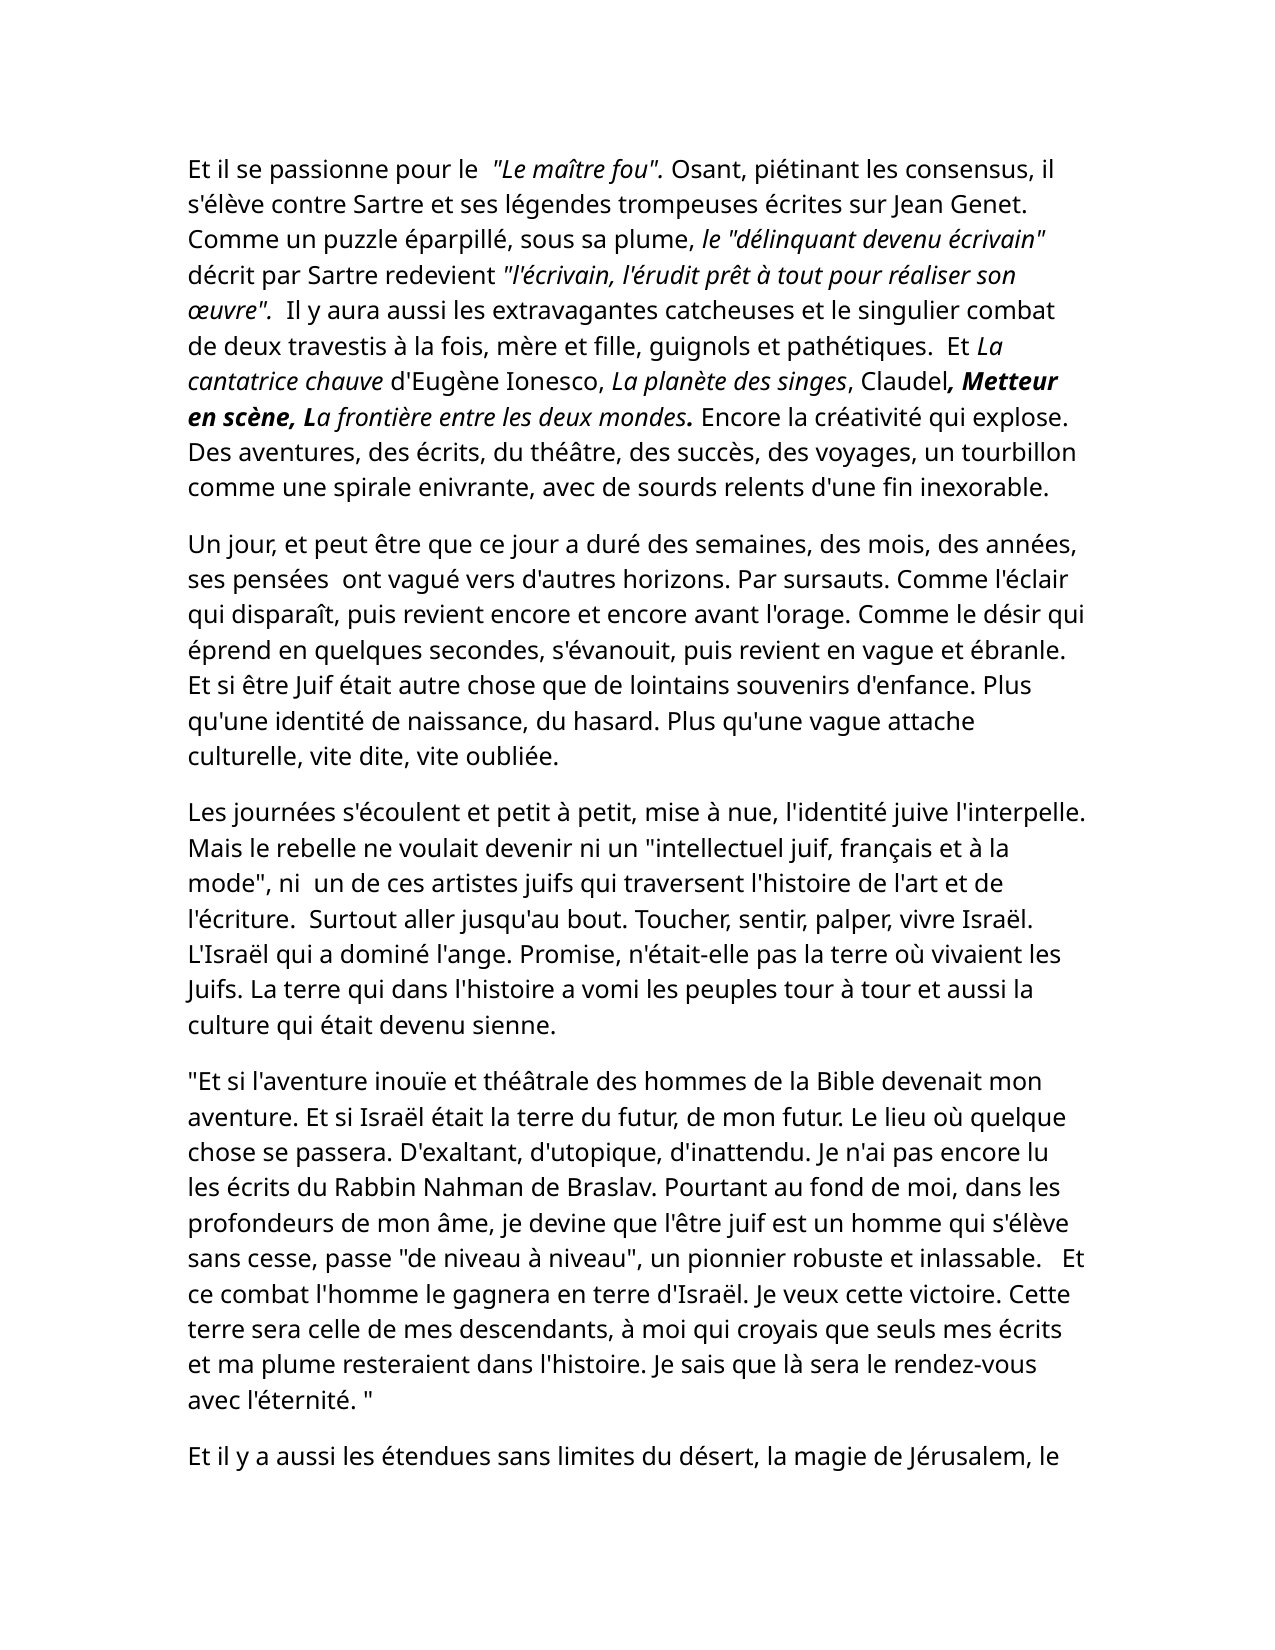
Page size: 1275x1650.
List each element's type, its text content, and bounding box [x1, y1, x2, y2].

text "Et si l'aventure inouïe et théâtrale des hommes de la Bible devenait mon aventure. Et si Israël était la terre du futur, de mon futur. Le lieu où quelque chose se passera. D'exaltant, d'utopique, d'inattendu. Je n'ai pas encore lu les écrits du Rabbin Nahman de Braslav. Pourtant au fond de moi, dans les profondeurs de mon âme, je devine que l'être juif est un homme qui s'élève sans cesse, passe "de niveau à niveau", un pionnier robuste et inlassable. Et ce combat l'homme le gagnera en terre d'Israël. Je veux cette victoire. Cette terre sera celle de mes descendants, à moi qui croyais que seuls mes écrits et ma plume resteraient dans l'histoire. Je sais que là sera le rendez-vous avec l'éternité. " [187, 1062, 1087, 1417]
text Un jour, et peut être que ce jour a duré des semaines, des mois, des années, ses pensées ont vagué vers d'autres horizons. Par sursauts. Comme l'éclair qui disparaît, puis revient encore et encore avant l'orage. Comme le désir qui éprend en quelques secondes, s'évanouit, puis revient en vague et ébranle. Et si être Juif était autre chose que de lointains souvenirs d'enfance. Plus qu'une identité de naissance, du hasard. Plus qu'une vague attache culturelle, vite dite, vite oubliée. [187, 525, 1087, 773]
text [187, 1437, 1087, 1473]
text Et il se passionne pour le "Le maître fou". Osant, piétinant les consensus, il s'élève contre Sartre et ses légendes trompeuses écrites sur Jean Genet. Comme un puzzle éparpillé, sous sa plume, le "délinquant devenu écrivain" décrit par Sartre redevient "l'écrivain, l'érudit prêt à tout pour réaliser son œuvre". Il y aura aussi les extravagantes catcheuses et le singulier combat de deux travestis à la fois, mère et fille, guignols et pathétiques. Et La cantatrice chauve d'Eugène Ionesco, La planète des singes, Claudel, Metteur en scène, La frontière entre les deux mondes. Encore la créativité qui explose. Des aventures, des écrits, du théâtre, des succès, des voyages, un tourbillon comme une spirale enivrante, avec de sourds relents d'une fin inexorable. [187, 150, 1087, 504]
text Les journées s'écoulent et petit à petit, mise à nue, l'identité juive l'interpelle. Mais le rebelle ne voulait devenir ni un "intellectuel juif, français et à la mode", ni un de ces artistes juifs qui traversent l'histoire de l'art et de l'écriture. Surtout aller jusqu'au bout. Toucher, sentir, palper, vivre Israël. L'Israël qui a dominé l'ange. Promise, n'était-elle pas la terre où vivaient les Juifs. La terre qui dans l'histoire a vomi les peuples tour à tour et aussi la culture qui était devenu sienne. [187, 794, 1087, 1042]
